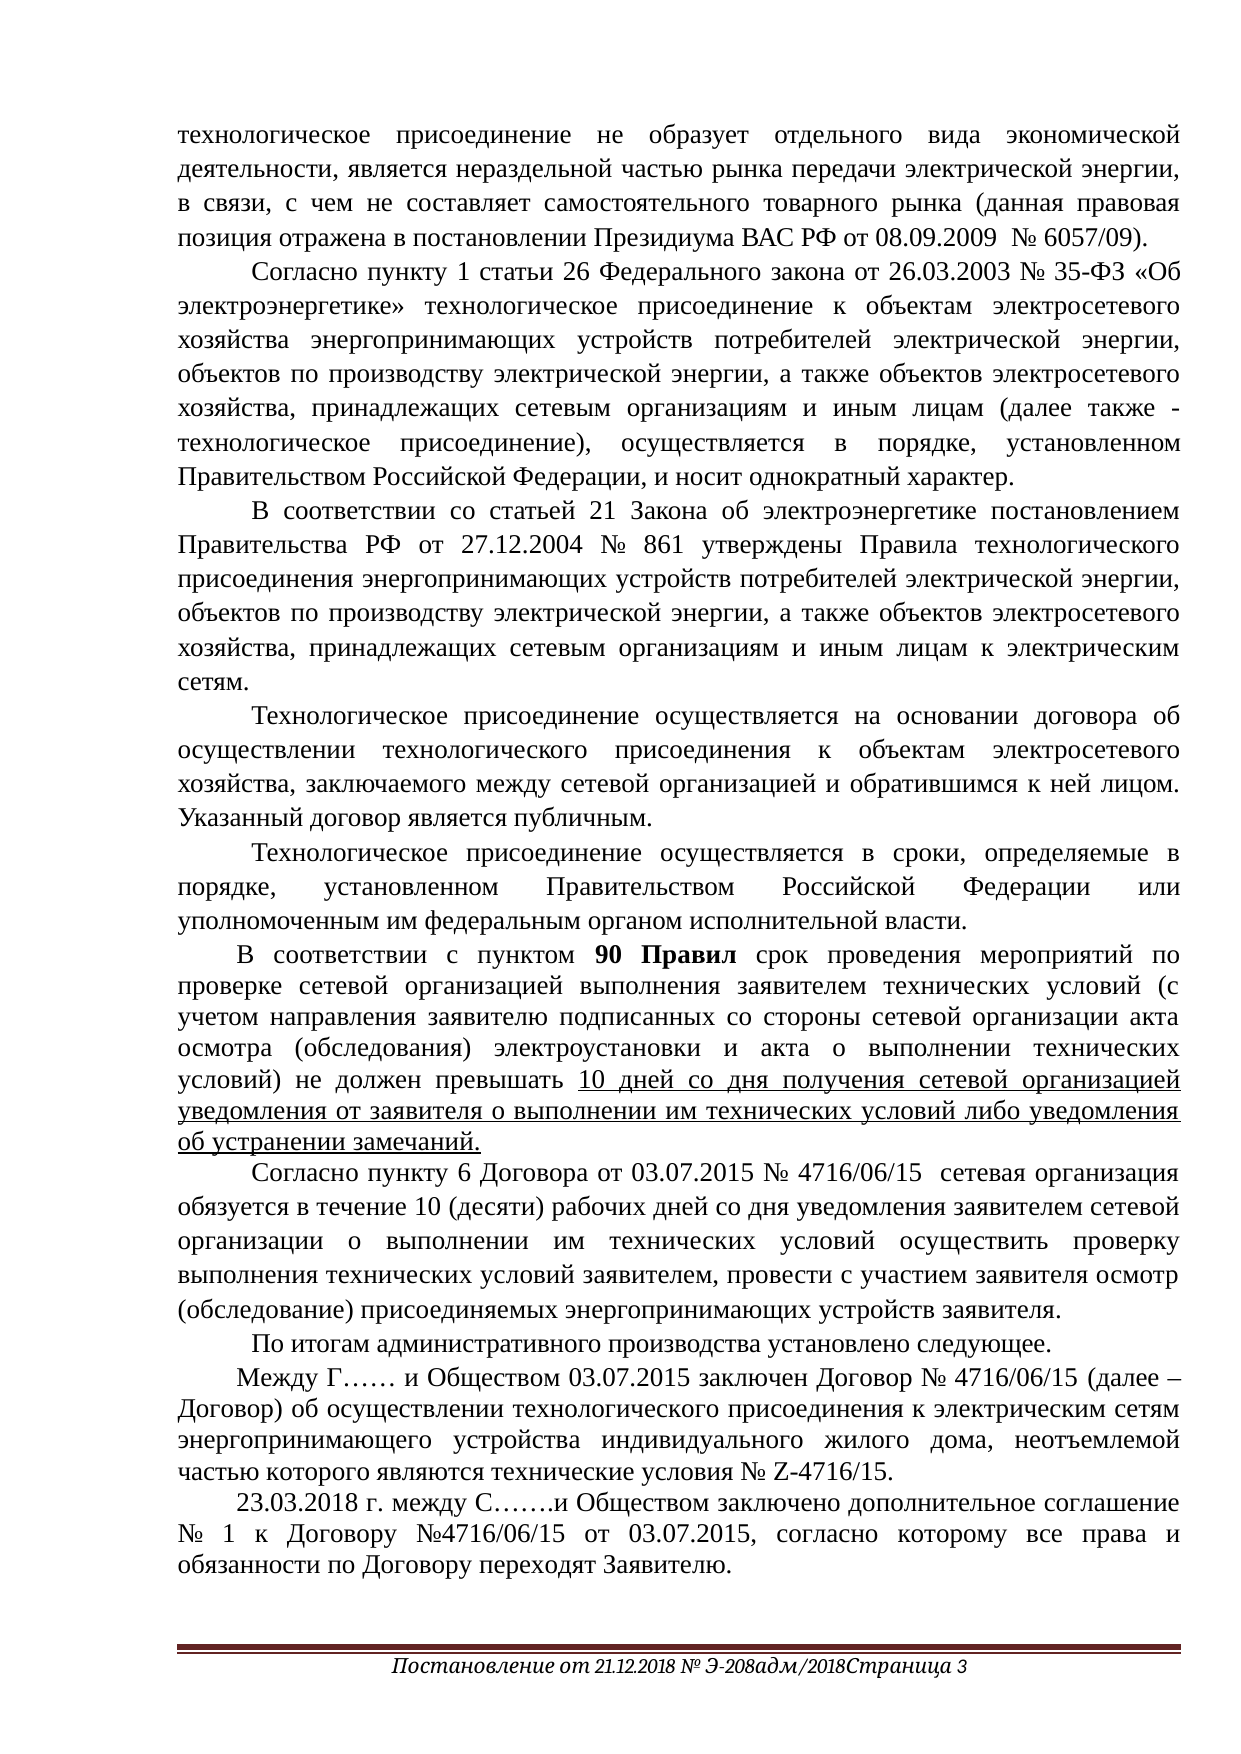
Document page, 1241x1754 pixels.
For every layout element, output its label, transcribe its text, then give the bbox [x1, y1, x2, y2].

text В соответствии с пунктом 90 Правил срок проведения мероприятий по проверке сетевой организацией выполнения заявителем технических условий (с учетом направления заявителю подписанных со стороны сетевой организации акта осмотра (обследования) электроустановки и акта о выполнении технических условий) не должен превышать 10 дней со дня получения сетевой организацией уведомления от заявителя о выполнении им технических условий либо уведомления об устранении замечаний. [177, 938, 1181, 1121]
text В соответствии с пунктом 90 Правил срок проведения мероприятий по проверке сетевой организацией выполнения заявителем технических условий (с учетом направления заявителю подписанных со стороны сетевой организации акта осмотра (обследования) электроустановки и акта о выполнении технических условий) не должен превышать 10 дней со дня получения сетевой организацией уведомления от заявителя о выполнении им технических условий либо уведомления об устранении замечаний. [177, 1122, 1181, 1156]
text Согласно пункту 1 статьи 26 Федерального закона от 26.03.2003 № 35-ФЗ «Об электроэнергетике» технологическое присоединение к объектам электросетевого хозяйства энергопринимающих устройств потребителей электрической энергии, объектов по производству электрической энергии, а также объектов электросетевого хозяйства, принадлежащих сетевым организациям и иным лицам (далее также - технологическое присоединение), осуществляется в порядке, установленном Правительством Российской Федерации, и носит однократный характер. [177, 255, 1181, 491]
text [177, 118, 1181, 252]
text Согласно пункту 6 Договора от 03.07.2015 № 4716/06/15 сетевая организация обязуется в течение 10 (десяти) рабочих дней со дня уведомления заявителем сетевой организации о выполнении им технических условий осуществить проверку выполнения технических условий заявителем, провести с участием заявителя осмотр (обследование) присоединяемых энергопринимающих устройств заявителя. [177, 1156, 1181, 1324]
text В соответствии со статьей 21 Закона об электроэнергетике постановлением Правительства РФ от 27.12.2004 № 861 утверждены Правила технологического присоединения энергопринимающих устройств потребителей электрической энергии, объектов по производству электрической энергии, а также объектов электросетевого хозяйства, принадлежащих сетевым организациям и иным лицам к электрическим сетям. [177, 494, 1181, 696]
text Технологическое присоединение осуществляется в сроки, определяемые в порядке, установленном Правительством Российской Федерации или уполномоченным им федеральным органом исполнительной власти. [177, 836, 1181, 935]
text По итогам административного производства установлено следующее. [177, 1327, 1181, 1358]
text 23.03.2018 г. между С…….и Обществом заключено дополнительное соглашение № 1 к Договору №4716/06/15 от 03.07.2015, согласно которому все права и обязанности по Договору переходят Заявителю. [177, 1486, 1181, 1579]
text Между Г…… и Обществом 03.07.2015 заключен Договор № 4716/06/15 (далее – Договор) об осуществлении технологического присоединения к электрическим сетям энергопринимающего устройства индивидуального жилого дома, неотъемлемой частью которого являются технические условия № Z-4716/15. [177, 1361, 1181, 1486]
text Технологическое присоединение осуществляется на основании договора об осуществлении технологического присоединения к объектам электросетевого хозяйства, заключаемого между сетевой организацией и обратившимся к ней лицом. Указанный договор является публичным. [177, 699, 1181, 833]
